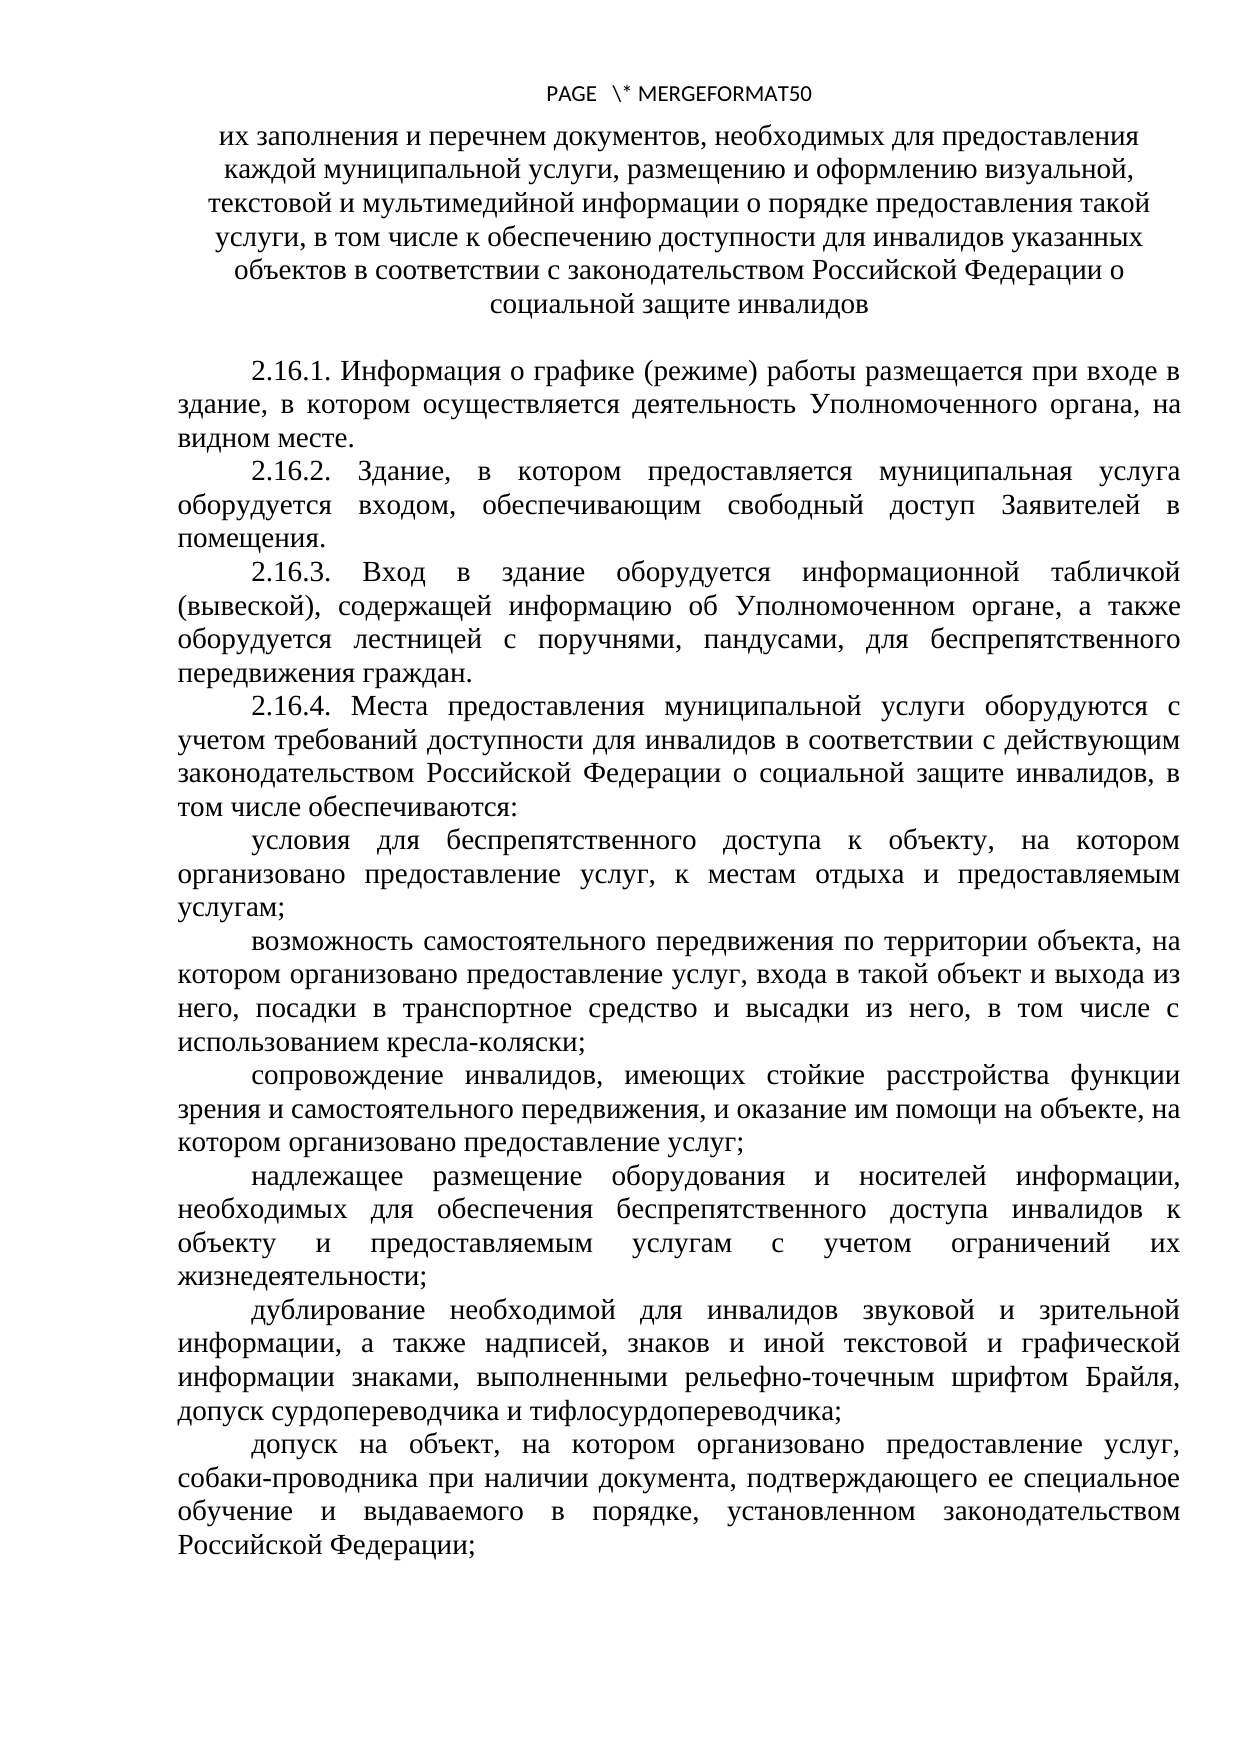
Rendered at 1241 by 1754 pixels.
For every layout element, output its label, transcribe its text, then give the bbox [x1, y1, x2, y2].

text дублирование необходимой для инвалидов звуковой и зрительной информации, а также надписей, знаков и иной текстовой и графической информации знаками, выполненными рельефно-точечным шрифтом Брайля, допуск сурдопереводчика и тифлосурдопереводчика; [177, 1292, 1181, 1426]
text возможность самостоятельного передвижения по территории объекта, на котором организовано предоставление услуг, входа в такой объект и выхода из него, посадки в транспортное средство и высадки из него, в том числе с использованием кресла-коляски; [177, 923, 1181, 1057]
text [177, 118, 1181, 319]
text 2.16.1. Информация о графике (режиме) работы размещается при входе в здание, в котором осуществляется деятельность Уполномоченного органа, на видном месте. [177, 353, 1181, 453]
text надлежащее размещение оборудования и носителей информации, необходимых для обеспечения беспрепятственного доступа инвалидов к объекту и предоставляемым услугам с учетом ограничений их жизнедеятельности; [177, 1158, 1181, 1292]
text сопровождение инвалидов, имеющих стойкие расстройства функции зрения и самостоятельного передвижения, и оказание им помощи на объекте, на котором организовано предоставление услуг; [177, 1057, 1181, 1158]
text 2.16.3. Вход в здание оборудуется информационной табличкой (вывеской), содержащей информацию об Уполномоченном органе, а также оборудуется лестницей с поручнями, пандусами, для беспрепятственного передвижения граждан. [177, 554, 1181, 688]
text 2.16.2. Здание, в котором предоставляется муниципальная услуга оборудуется входом, обеспечивающим свободный доступ Заявителей в помещения. [177, 453, 1181, 554]
text допуск на объект, на котором организовано предоставление услуг, собаки-проводника при наличии документа, подтверждающего ее специальное обучение и выдаваемого в порядке, установленном законодательством Российской Федерации; [177, 1426, 1181, 1560]
text условия для беспрепятственного доступа к объекту, на котором организовано предоставление услуг, к местам отдыха и предоставляемым услугам; [177, 822, 1181, 923]
text 2.16.4. Места предоставления муниципальной услуги оборудуются с учетом требований доступности для инвалидов в соответствии с действующим законодательством Российской Федерации о социальной защите инвалидов, в том числе обеспечиваются: [177, 688, 1181, 822]
